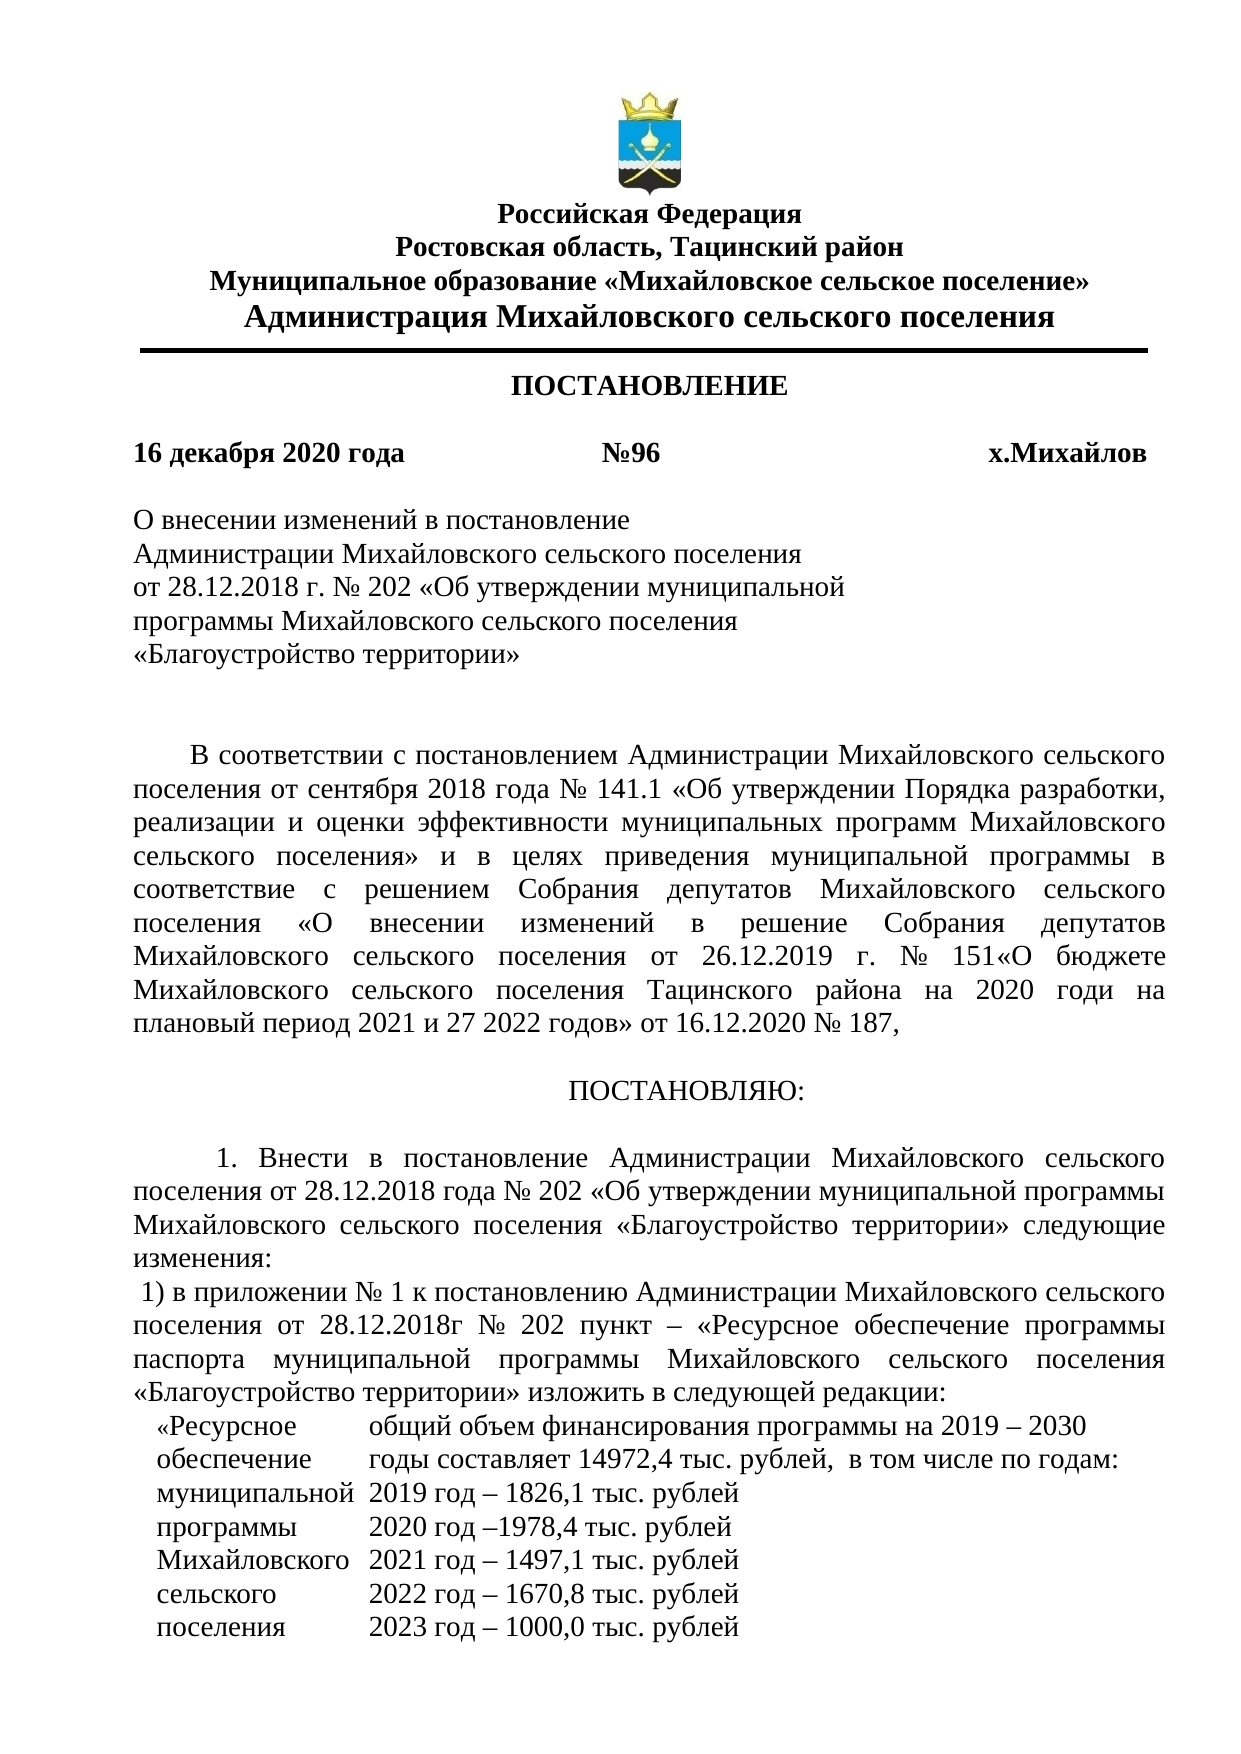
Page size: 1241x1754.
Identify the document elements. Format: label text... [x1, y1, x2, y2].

text «Благоустройство территории» [133, 637, 1166, 670]
text Администрация Михайловского сельского поселения [133, 296, 1166, 335]
text ПОСТАНОВЛЯЮ: [133, 1073, 1166, 1106]
text от 28.12.2018 г. № 202 «Об утверждении муниципальной программы Михайловского сельского поселения [133, 569, 1166, 637]
text Российская Федерация [133, 196, 1166, 229]
picture [618, 92, 681, 196]
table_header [154, 1408, 366, 1643]
text В соответствии с постановлением Администрации Михайловского сельского поселения от сентября 2018 года № 141.1 «Об утверждении Порядка разработки, реализации и оценки эффективности муниципальных программ Михайловского сельского поселения» и в целях приведения муниципальной программы в соответствие с решением Собрания депутатов Михайловского сельского поселения «О внесении изменений в решение Собрания депутатов Михайловского сельского поселения от 26.12.2019 г. № 151«О бюджете Михайловского сельского поселения Тацинского района на 2020 годи на плановый период 2021 и 27 2022 годов» от 16.12.2020 № 187, [133, 737, 1166, 1039]
text Администрации Михайловского сельского поселения [133, 536, 1166, 569]
text 16 декабря 2020 года №96 х.Михайлов [133, 435, 1166, 469]
text Муниципальное образование «Михайловское сельское поселение» [133, 263, 1166, 296]
list 1. Внести в постановление Администрации Михайловского сельского поселения от 28.12.2018 года № 202 «Об утверждении муниципальной программы Михайловского сельского поселения «Благоустройство территории» следующие изменения: [133, 1140, 1166, 1274]
list 1) в приложении № 1 к постановлению Администрации Михайловского сельского поселения от 28.12.2018г № 202 пункт – «Ресурсное обеспечение программы паспорта муниципальной программы Михайловского сельского поселения «Благоустройство территории» изложить в следующей редакции: [133, 1274, 1166, 1408]
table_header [366, 1408, 1146, 1643]
text Ростовская область, Тацинский район [133, 229, 1166, 263]
text ПОСТАНОВЛЕНИЕ [133, 368, 1166, 402]
text О внесении изменений в постановление [133, 502, 1166, 536]
